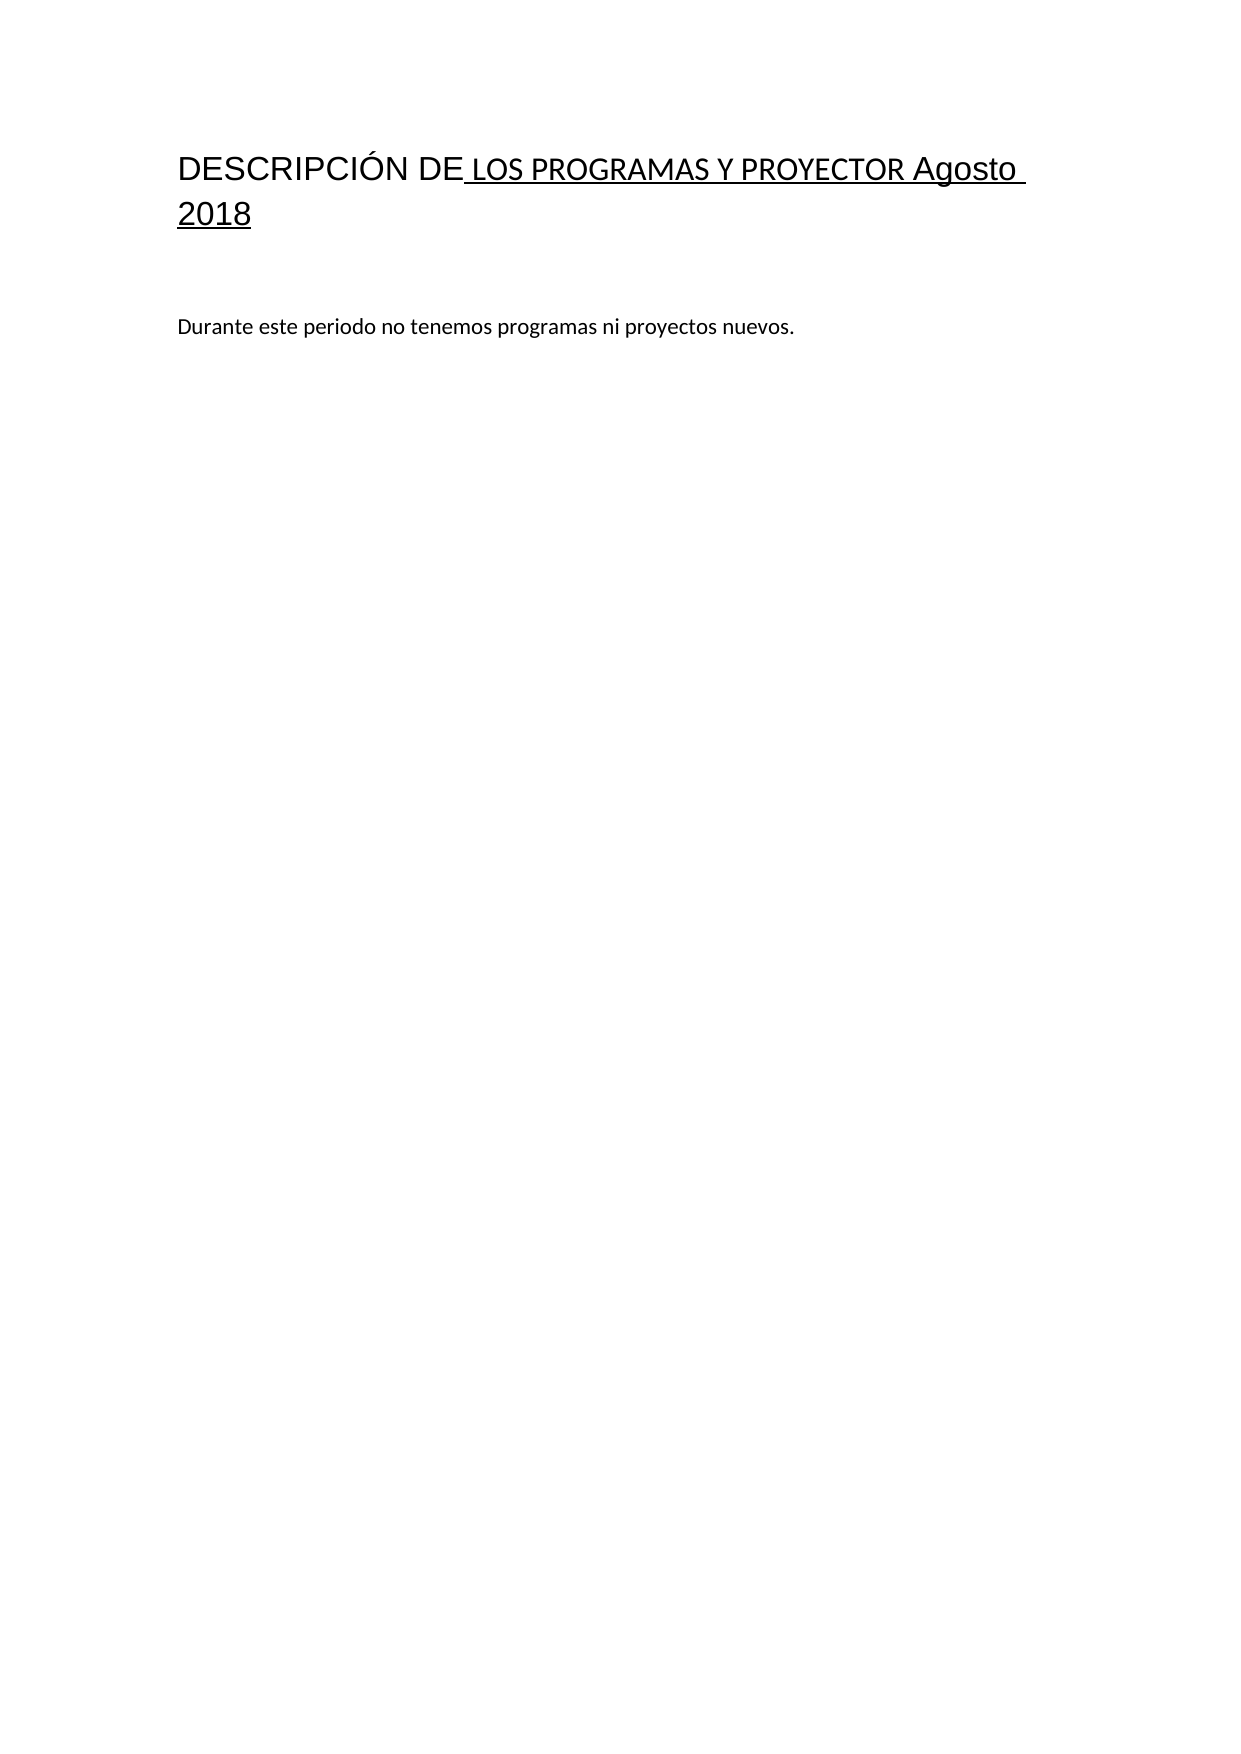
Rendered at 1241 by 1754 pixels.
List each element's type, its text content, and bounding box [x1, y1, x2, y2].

text LOS PROGRAMAS Y PROYECTOR Agosto 2018 [177, 148, 1063, 232]
text Durante este periodo no tenemos programas ni proyectos nuevos. [177, 312, 1063, 340]
